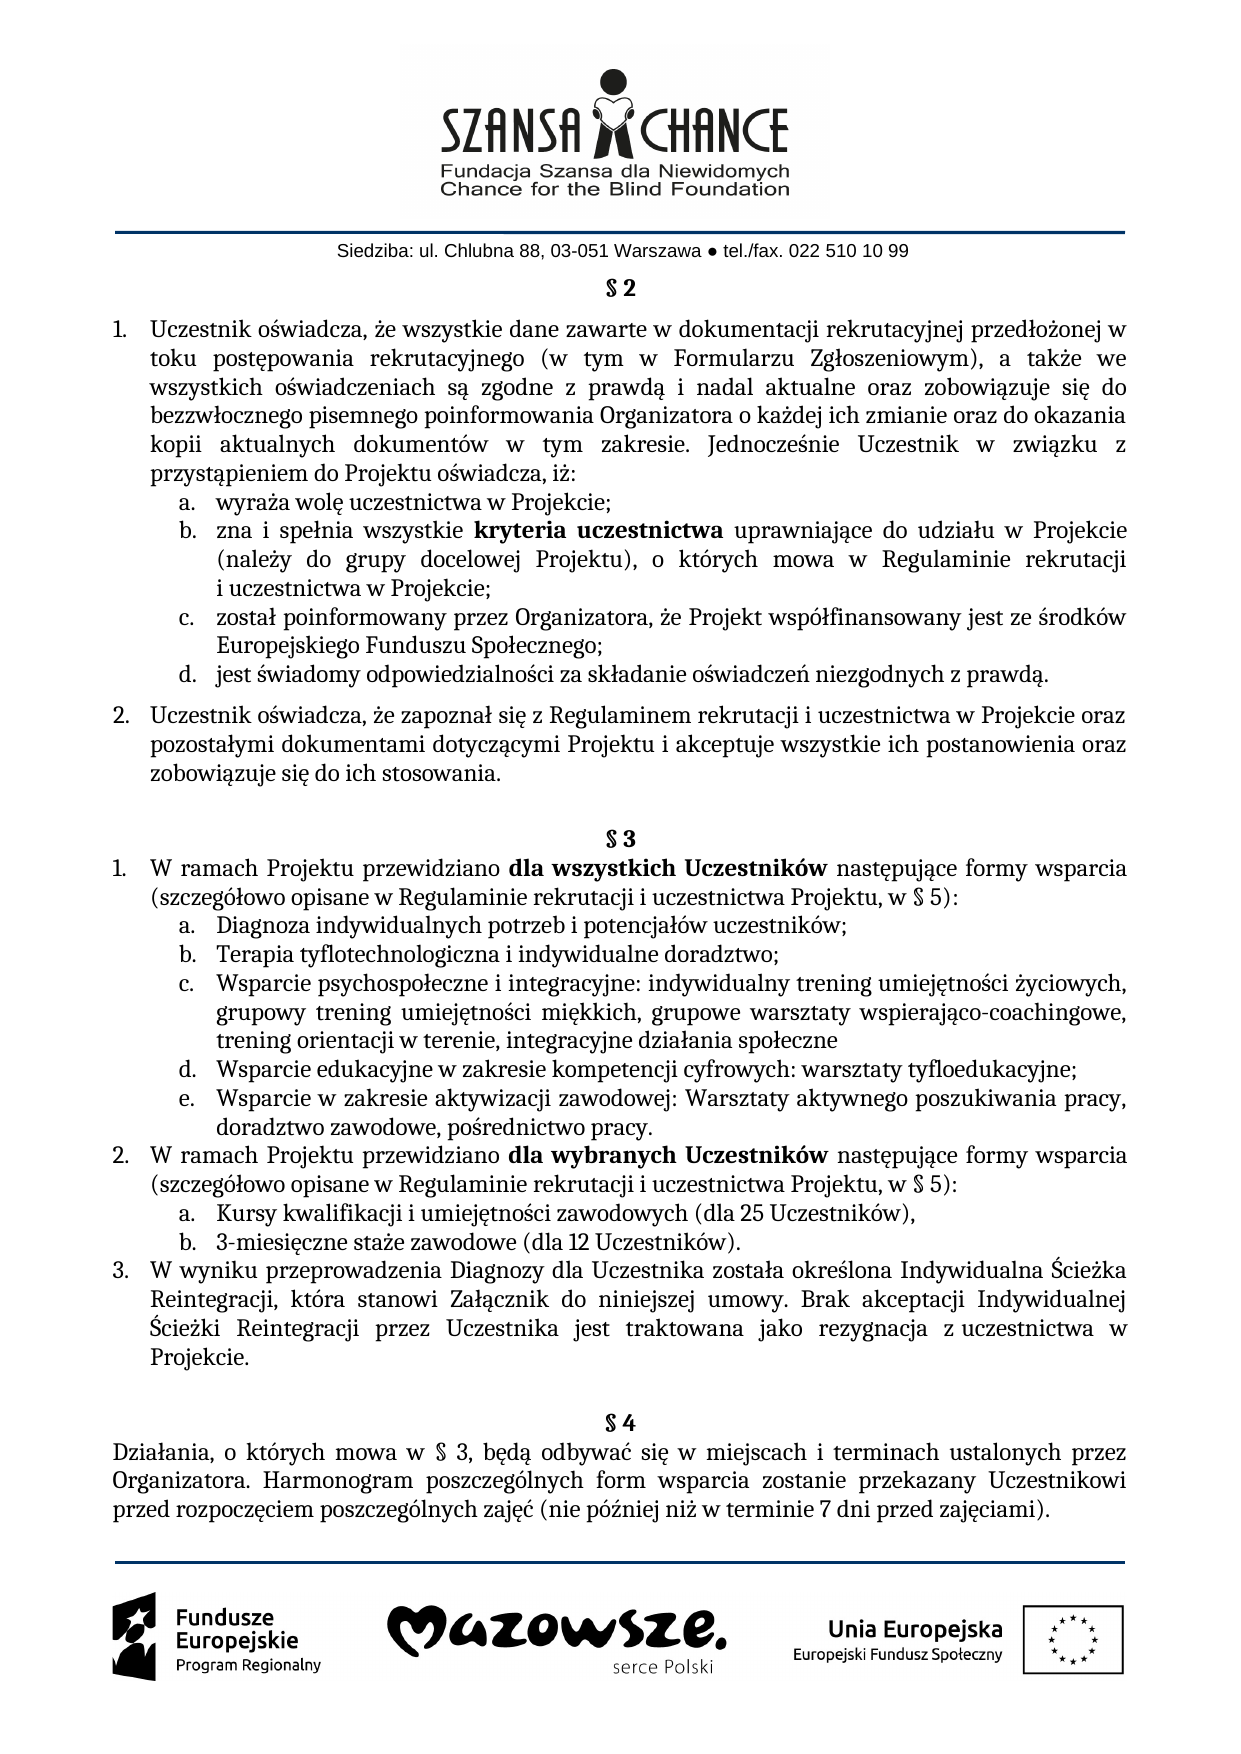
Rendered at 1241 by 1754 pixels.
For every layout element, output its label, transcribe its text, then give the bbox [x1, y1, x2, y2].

list Terapia tyflotechnologiczna i indywidualne doradztwo; [178, 940, 1128, 969]
text § 3 [112, 825, 1128, 854]
list Kursy kwalifikacji i umiejętności zawodowych (dla 25 Uczestników), [178, 1199, 1128, 1227]
list 3-miesięczne staże zawodowe (dla 12 Uczestników). [178, 1227, 1128, 1256]
list W ramach Projektu przewidziano dla wybranych Uczestników następujące formy wsparcia (szczegółowo opisane w Regulaminie rekrutacji i uczestnictwa Projektu, w § 5): [112, 1141, 1128, 1199]
picture [112, 1592, 1128, 1681]
text § 4 [112, 1409, 1128, 1437]
list Wsparcie psychospołeczne i integracyjne: indywidualny trening umiejętności życiowych, grupowy trening umiejętności miękkich, grupowe warsztaty wspierająco-coachingowe, trening orientacji w terenie, integracyjne działania społeczne [178, 969, 1128, 1055]
list wyraża wolę uczestnictwa w Projekcie; [179, 487, 1128, 516]
list został poinformowany przez Organizatora, że Projekt współfinansowany jest ze środków Europejskiego Funduszu Społecznego; [179, 602, 1128, 660]
text Działania, o których mowa w § 3, będą odbywać się w miejscach i terminach ustalonych przez Organizatora. Harmonogram poszczególnych form wsparcia zostanie przekazany Uczestnikowi przed rozpoczęciem poszczególnych zajęć (nie później niż w terminie 7 dni przed zajęciami). [112, 1437, 1128, 1524]
list Uczestnik oświadcza, że zapoznał się z Regulaminem rekrutacji i uczestnictwa w Projekcie oraz pozostałymi dokumentami dotyczącymi Projektu i akceptuje wszystkie ich postanowienia oraz zobowiązuje się do ich stosowania. [113, 701, 1128, 787]
text § 2 [112, 274, 1128, 302]
list zna i spełnia wszystkie kryteria uczestnictwa uprawniające do udziału w Projekcie (należy do grupy docelowej Projektu), o których mowa w Regulaminie rekrutacji i uczestnictwa w Projekcie; [179, 516, 1128, 602]
list W wyniku przeprowadzenia Diagnozy dla Uczestnika została określona Indywidualna Ścieżka Reintegracji, która stanowi Załącznik do niniejszej umowy. Brak akceptacji Indywidualnej Ścieżki Reintegracji przez Uczestnika jest traktowana jako rezygnacja z uczestnictwa w Projekcie. [112, 1256, 1128, 1371]
list jest świadomy odpowiedzialności za składanie oświadczeń niezgodnych z prawdą. [179, 660, 1128, 689]
list Uczestnik oświadcza, że wszystkie dane zawarte w dokumentacji rekrutacyjnej przedłożonej w toku postępowania rekrutacyjnego (w tym w Formularzu Zgłoszeniowym), a także we wszystkich oświadczeniach są zgodne z prawdą i nadal aktualne oraz zobowiązuje się do bezzwłocznego pisemnego poinformowania Organizatora o każdej ich zmianie oraz do okazania kopii aktualnych dokumentów w tym zakresie. Jednocześnie Uczestnik w związku z przystąpieniem do Projektu oświadcza, iż: [113, 315, 1128, 487]
picture [399, 44, 831, 219]
list Wsparcie edukacyjne w zakresie kompetencji cyfrowych: warsztaty tyfloedukacyjne; [178, 1055, 1128, 1084]
list W ramach Projektu przewidziano dla wszystkich Uczestników następujące formy wsparcia (szczegółowo opisane w Regulaminie rekrutacji i uczestnictwa Projektu, w § 5): [112, 854, 1128, 911]
list Wsparcie w zakresie aktywizacji zawodowej: Warsztaty aktywnego poszukiwania pracy, doradztwo zawodowe, pośrednictwo pracy. [178, 1084, 1128, 1141]
list Diagnoza indywidualnych potrzeb i potencjałów uczestników; [178, 911, 1128, 940]
